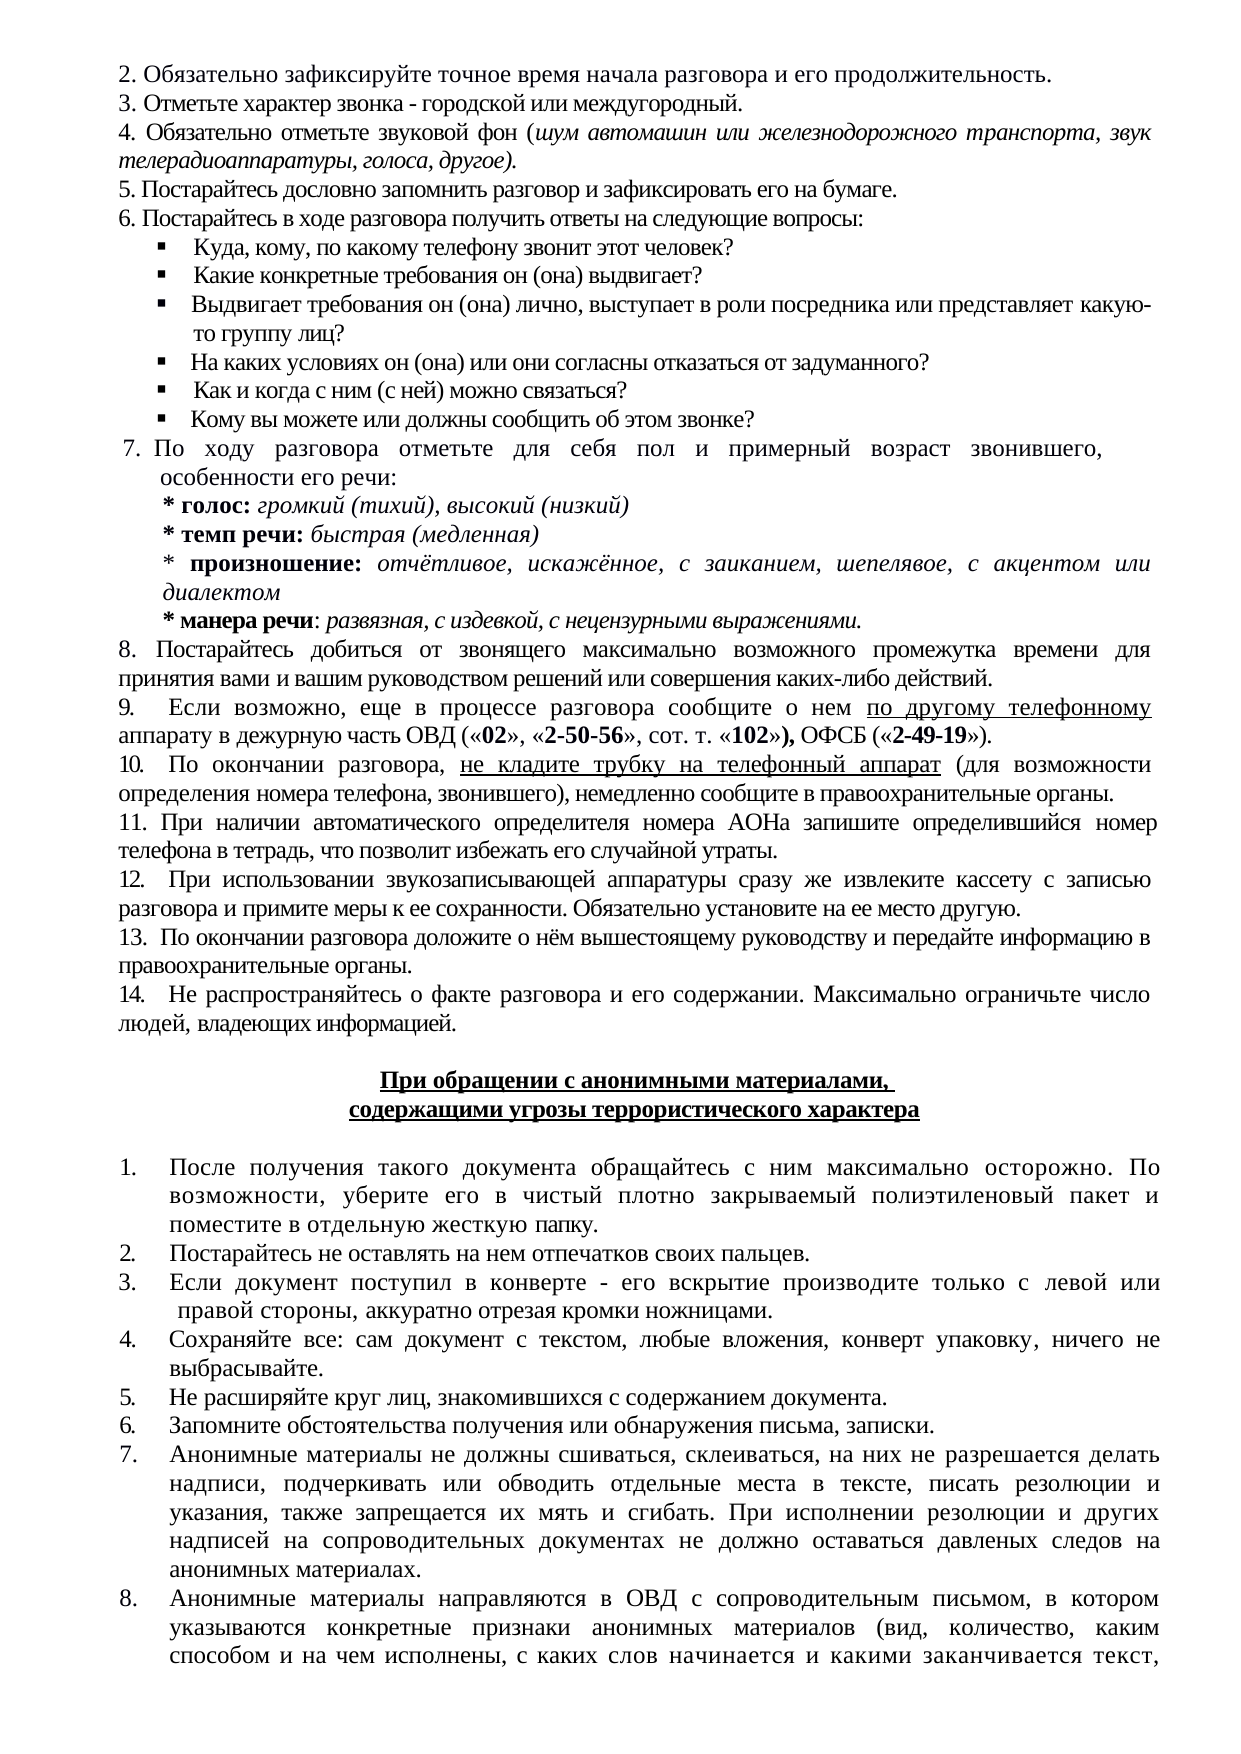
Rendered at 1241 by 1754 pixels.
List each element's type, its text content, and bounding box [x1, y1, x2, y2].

list Кому вы можете или должны сообщить об этом звонке? [156, 404, 1152, 433]
list Сохраняйте все: сам документ с текстом, любые вложения, конверт упаковку, ничего не выбрасывайте. [119, 1324, 1160, 1382]
text 13. По окончании разговора доложите о нём вышестоящему руководству и передайте информацию в правоохранительные органы. [118, 922, 1152, 979]
text содержащими угрозы террористического характера [118, 1094, 1151, 1123]
text 6. Постарайтесь в ходе разговора получить ответы на следующие вопросы: [118, 203, 1152, 232]
text 10. По окончании разговора, не кладите трубку на телефонный аппарат (для возможности определения номера телефона, звонившего), немедленно сообщите в правоохранительные органы. [118, 749, 1152, 807]
text 3. Отметьте характер звонка - городской или междугородный. [118, 88, 1152, 117]
list Анонимные материалы не должны сшиваться, склеиваться, на них не разрешается делать надписи, подчеркивать или обводить отдельные места в тексте, писать резолюции и указания, также запрещается их мять и сгибать. При исполнении резолюции и других надписей на сопроводительных документах не должно оставаться давленых следов на анонимных материалах. [119, 1439, 1160, 1583]
text При обращении с анонимными материалами, [118, 1065, 1151, 1094]
text * манера речи: развязная, с издевкой, с нецензурными выражениями. [162, 605, 1152, 634]
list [119, 1583, 1160, 1669]
list По ходу разговора отметьте для себя пол и примерный возраст звонившего, особенности его речи: [122, 433, 1103, 490]
text 11. При наличии автоматического определителя номера АОНа запишите определившийся номер телефона в тетрадь, что позволит избежать его случайной утраты. [118, 807, 1158, 864]
text * голос: громкий (тихий), высокий (низкий) [162, 490, 1152, 519]
list После получения такого документа обращайтесь с ним максимально осторожно. По возможности, уберите его в чистый плотно закрываемый полиэтиленовый пакет и поместите в отдельную жесткую папку. [119, 1152, 1160, 1238]
list Выдвигает требования он (она) лично, выступает в роли посредника или представляет какую-то группу лиц? [156, 289, 1152, 347]
text 9. Если возможно, еще в процессе разговора сообщите о нем по другому телефонному аппарату в дежурную часть ОВД («02», «2-50-56», сот. т. «102»), ОФСБ («2-49-19»). [118, 692, 1152, 749]
text 14. Не распространяйтесь о факте разговора и его содержании. Максимально ограничьте число людей, владеющих информацией. [118, 979, 1152, 1037]
list Постарайтесь не оставлять на нем отпечатков своих пальцев. [119, 1238, 1160, 1267]
list Постарайтесь добиться от звонящего максимально возможного промежутка времени для принятия вами и вашим руководством решений или совершения каких-либо действий. [118, 634, 1152, 692]
list Не расширяйте круг лиц, знакомившихся с содержанием документа. [119, 1382, 1160, 1410]
list Куда, кому, по какому телефону звонит этот человек? [156, 232, 1152, 260]
text 4. Обязательно отметьте звуковой фон (шум автомашин или железнодорожного транспорта, звук телерадиоаппаратуры, голоса, другое). [118, 117, 1152, 174]
list Если документ поступил в конверте - его вскрытие производите только с левой или правой стороны, аккуратно отрезая кромки ножницами. [118, 1267, 1160, 1324]
text * темп речи: быстрая (медленная) [162, 519, 1152, 548]
list Какие конкретные требования он (она) выдвигает? [156, 260, 1152, 289]
list На каких условиях он (она) или они согласны отказаться от задуманного? [156, 347, 1152, 375]
text 2. Обязательно зафиксируйте точное время начала разговора и его продолжительность. [118, 59, 1152, 88]
text * произношение: отчётливое, искажённое, с заиканием, шепелявое, с акцентом или диалектом [162, 548, 1152, 605]
text 12. При использовании звукозаписывающей аппаратуры сразу же извлеките кассету с записью разговора и примите меры к ее сохранности. Обязательно установите на ее место другую. [118, 864, 1152, 922]
list Как и когда с ним (с ней) можно связаться? [156, 375, 1152, 404]
list Запомните обстоятельства получения или обнаружения письма, записки. [119, 1410, 1160, 1439]
text 5. Постарайтесь дословно запомнить разговор и зафиксировать его на бумаге. [118, 174, 1152, 203]
